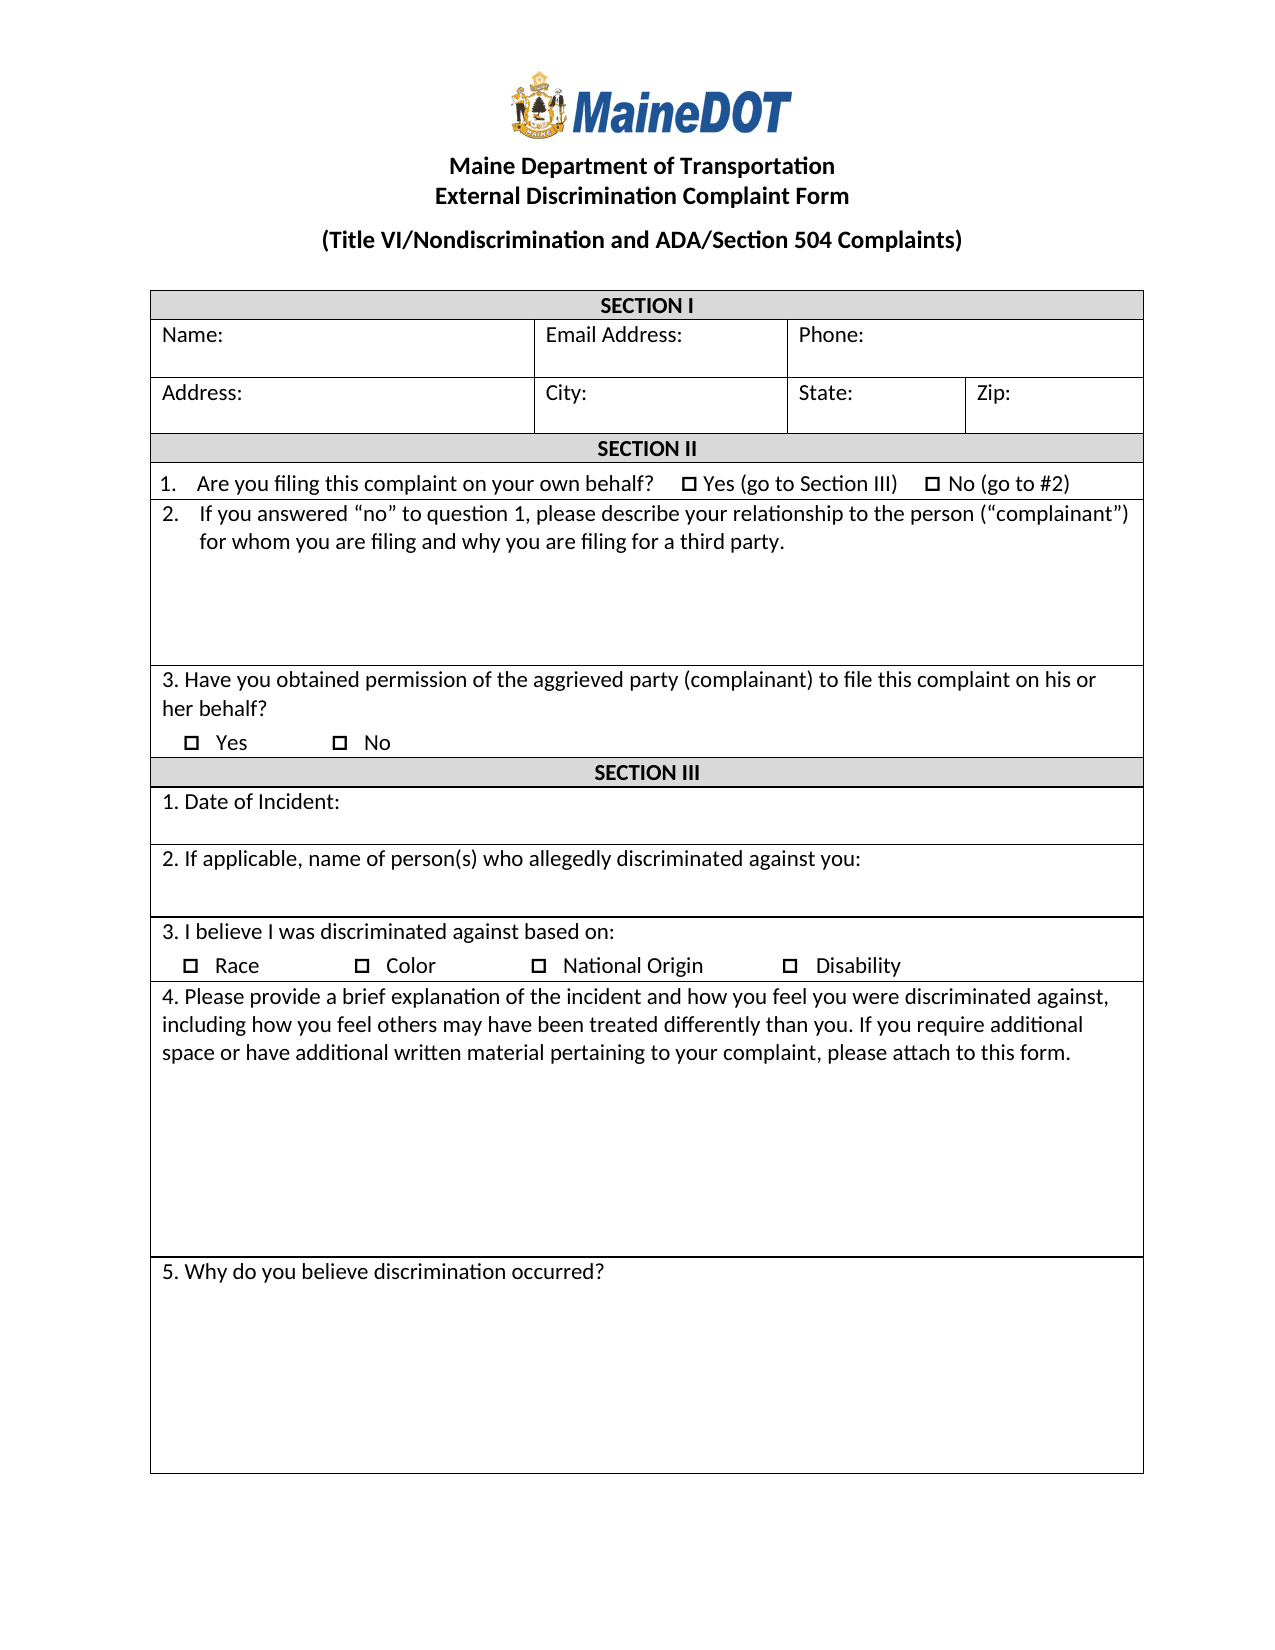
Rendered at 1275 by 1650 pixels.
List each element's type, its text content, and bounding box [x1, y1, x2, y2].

table_cell SECTION II [151, 434, 1143, 462]
table_cell City: [535, 378, 787, 433]
table_cell State: [788, 378, 965, 433]
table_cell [151, 1258, 1143, 1472]
table_cell Phone: [788, 320, 1143, 377]
picture [497, 62, 806, 150]
table_cell SECTION III [151, 758, 1143, 786]
table_cell 2. If applicable, name of person(s) who allegedly discriminated against you: [151, 845, 1143, 916]
table_cell Zip: [966, 378, 1143, 433]
table_cell Email Address: [535, 320, 787, 377]
table_cell Name: [151, 320, 534, 377]
table_cell 3. Have you obtained permission of the aggrieved party (complainant) to file this complaint on his or her behalf? □ Yes □ No [151, 666, 1143, 757]
table_header SECTION I [151, 291, 1143, 319]
table_cell Are you filing this complaint on your own behalf? □ Yes (go to Section III) □ No (go to #2) [151, 463, 1143, 498]
text (Title VI/Nondiscrimination and ADA/Section 504 Complaints) [84, 224, 1200, 254]
table_cell 1. Date of Incident: [151, 788, 1143, 843]
text External Discrimination Complaint Form [84, 181, 1200, 211]
table_cell Address: [151, 378, 534, 433]
table_cell If you answered “no” to question 1, please describe your relationship to the person (“complainant”) for whom you are filing and why you are filing for a third party. [151, 500, 1143, 664]
table_cell 4. Please provide a brief explanation of the incident and how you feel you were discriminated against, including how you feel others may have been treated differently than you. If you require additional space or have additional written material pertaining to your complaint, please attach to this form. [151, 982, 1143, 1256]
text Maine Department of Transportation [84, 150, 1200, 181]
table_cell 3. I believe I was discriminated against based on: □ Race □ Color □ National Origin □ Disability [151, 918, 1143, 981]
